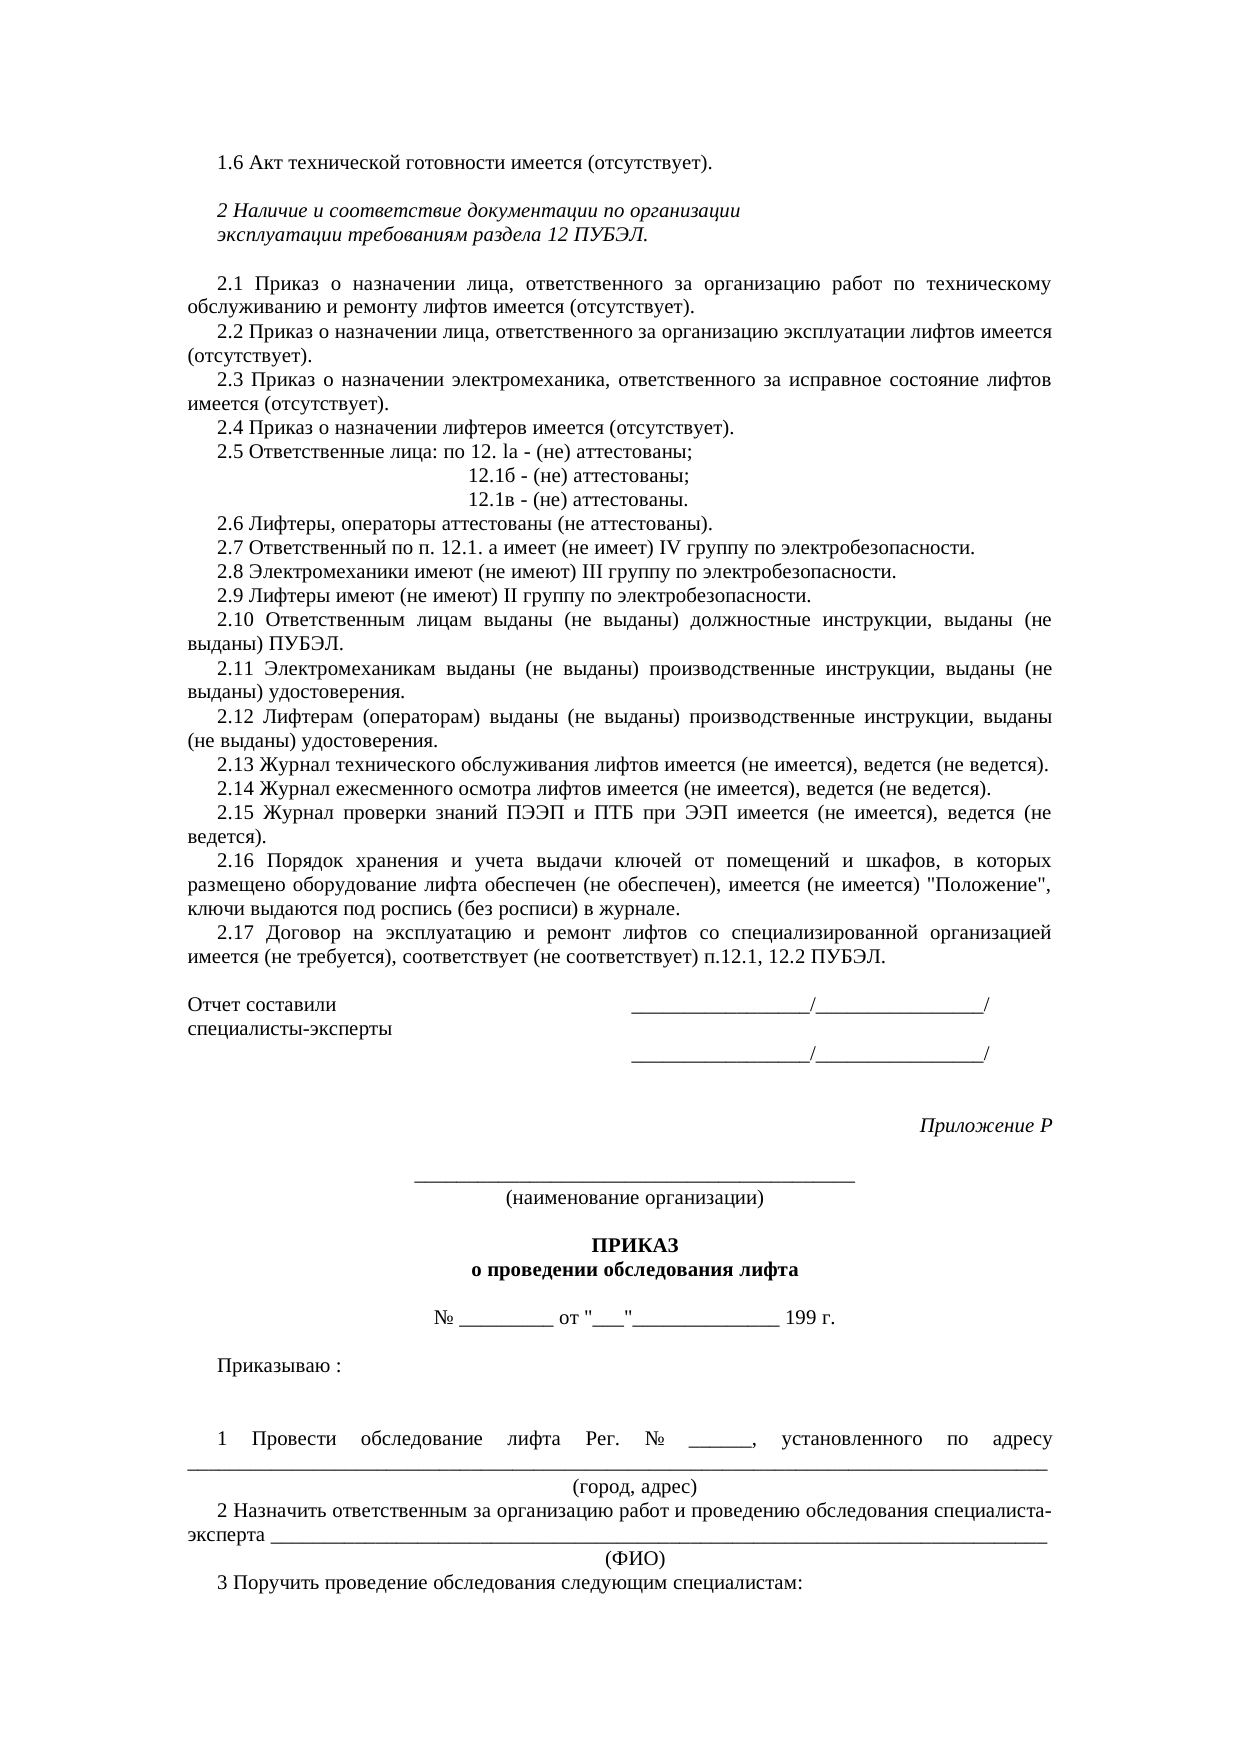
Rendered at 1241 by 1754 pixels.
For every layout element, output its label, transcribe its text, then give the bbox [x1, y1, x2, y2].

text 2.6 Лифтеры, операторы аттестованы (не аттестованы). [187, 511, 1053, 535]
text 2.13 Журнал технического обслуживания лифтов имеется (не имеется), ведется (не ведется). [187, 752, 1053, 776]
text о проведении обследования лифта [187, 1257, 1053, 1281]
text __________________________________________ [187, 1161, 1053, 1185]
text 2.10 Ответственным лицам выданы (не выданы) должностные инструкции, выданы (не выданы) ПУБЭЛ. [187, 607, 1053, 655]
text 2.2 Приказ о назначении лица, ответственного за организацию эксплуатации лифтов имеется (отсутствует). [187, 318, 1053, 367]
text 2 Назначить ответственным за организацию работ и проведению обследования специалиста-эксперта __________________________________________________________________________ [187, 1497, 1053, 1546]
text 2.4 Приказ о назначении лифтеров имеется (отсутствует). [187, 415, 1053, 439]
text (наименование организации) [187, 1185, 1053, 1209]
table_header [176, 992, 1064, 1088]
text 1.6 Акт технической готовности имеется (отсутствует). [187, 150, 1053, 174]
text 2.17 Договор на эксплуатацию и ремонт лифтов со специализированной организацией имеется (не требуется), соответствует (не соответствует) п.12.1, 12.2 ПУБЭЛ. [187, 920, 1053, 968]
text 2.7 Ответственный по п. 12.1. а имеет (не имеет) IV группу по электробезопасности. [187, 535, 1053, 559]
text 12.1б - (не) аттестованы; [187, 463, 1053, 487]
text (город, адрес) [187, 1473, 1053, 1497]
text эксплуатации требованиям раздела 12 ПУБЭЛ. [187, 222, 1053, 246]
text Приложение Р [187, 1112, 1053, 1137]
text 2.1 Приказ о назначении лица, ответственного за организацию работ по техническому обслуживанию и ремонту лифтов имеется (отсутствует). [187, 270, 1053, 318]
text Приказываю : [187, 1353, 1053, 1377]
text 2.11 Электромеханикам выданы (не выданы) производственные инструкции, выданы (не выданы) удостоверения. [187, 655, 1053, 703]
text 2 Наличие и соответствие документации по организации [187, 198, 1053, 222]
text 2.15 Журнал проверки знаний ПЭЭП и ПТБ при ЭЭП имеется (не имеется), ведется (не ведется). [187, 800, 1053, 848]
text 2.8 Электромеханики имеют (не имеют) III группу по электробезопасности. [187, 559, 1053, 583]
text 2.9 Лифтеры имеют (не имеют) II группу по электробезопасности. [187, 583, 1053, 607]
text 2.14 Журнал ежесменного осмотра лифтов имеется (не имеется), ведется (не ведется). [187, 776, 1053, 800]
text (ФИО) [187, 1546, 1053, 1570]
text 2.3 Приказ о назначении электромеханика, ответственного за исправное состояние лифтов имеется (отсутствует). [187, 367, 1053, 415]
text № _________ от "___"______________ 199 г. [187, 1305, 1053, 1329]
text 12.1в - (не) аттестованы. [187, 487, 1053, 511]
text 1 Провести обследование лифта Рег. № ______, установленного по адресу __________________________________________________________________________________ [187, 1425, 1053, 1473]
text 2.5 Ответственные лица: по 12. la - (не) аттестованы; [187, 439, 1053, 463]
text ПРИКАЗ [187, 1233, 1053, 1257]
text 3 Поручить проведение обследования следующим специалистам: [187, 1570, 1053, 1594]
text 2.16 Порядок хранения и учета выдачи ключей от помещений и шкафов, в которых размещено оборудование лифта обеспечен (не обеспечен), имеется (не имеется) "Положение", ключи выдаются под роспись (без росписи) в журнале. [187, 848, 1053, 920]
text 2.12 Лифтерам (операторам) выданы (не выданы) производственные инструкции, выданы (не выданы) удостоверения. [187, 703, 1053, 752]
